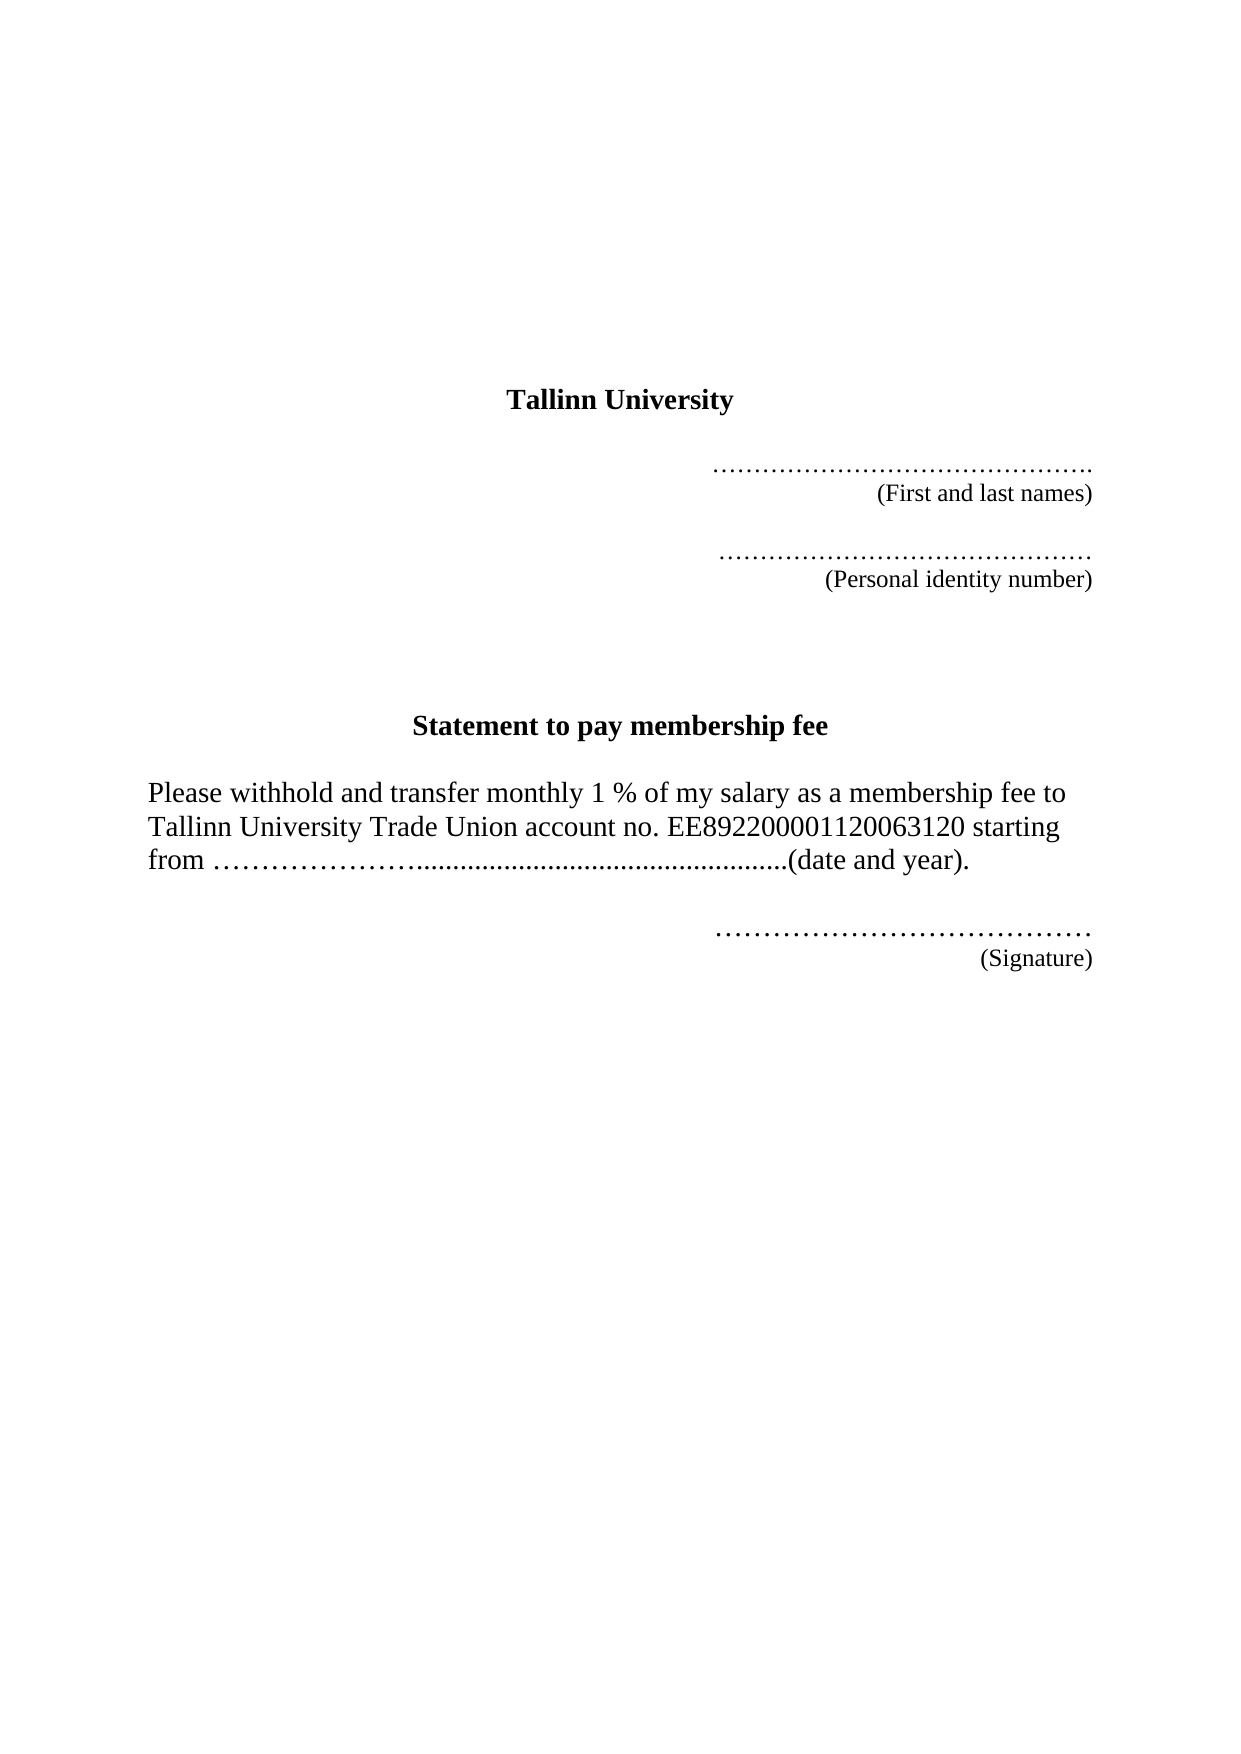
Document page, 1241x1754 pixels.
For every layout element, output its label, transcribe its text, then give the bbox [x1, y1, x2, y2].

text Statement to pay membership fee [148, 708, 1093, 742]
text ………………………………… [148, 909, 1093, 943]
text Tallinn University [148, 382, 1093, 416]
text (First and last names) [148, 478, 1093, 507]
text Please withhold and transfer monthly 1 % of my salary as a membership fee to Tallinn University Trade Union account no. EE892200001120063120 starting from …………………...................................................(date and year). [148, 775, 1093, 876]
text ……………………………………… [148, 536, 1093, 564]
text ………………………………………. [148, 449, 1093, 478]
text (Signature) [148, 943, 1093, 972]
text (Personal identity number) [148, 564, 1093, 593]
